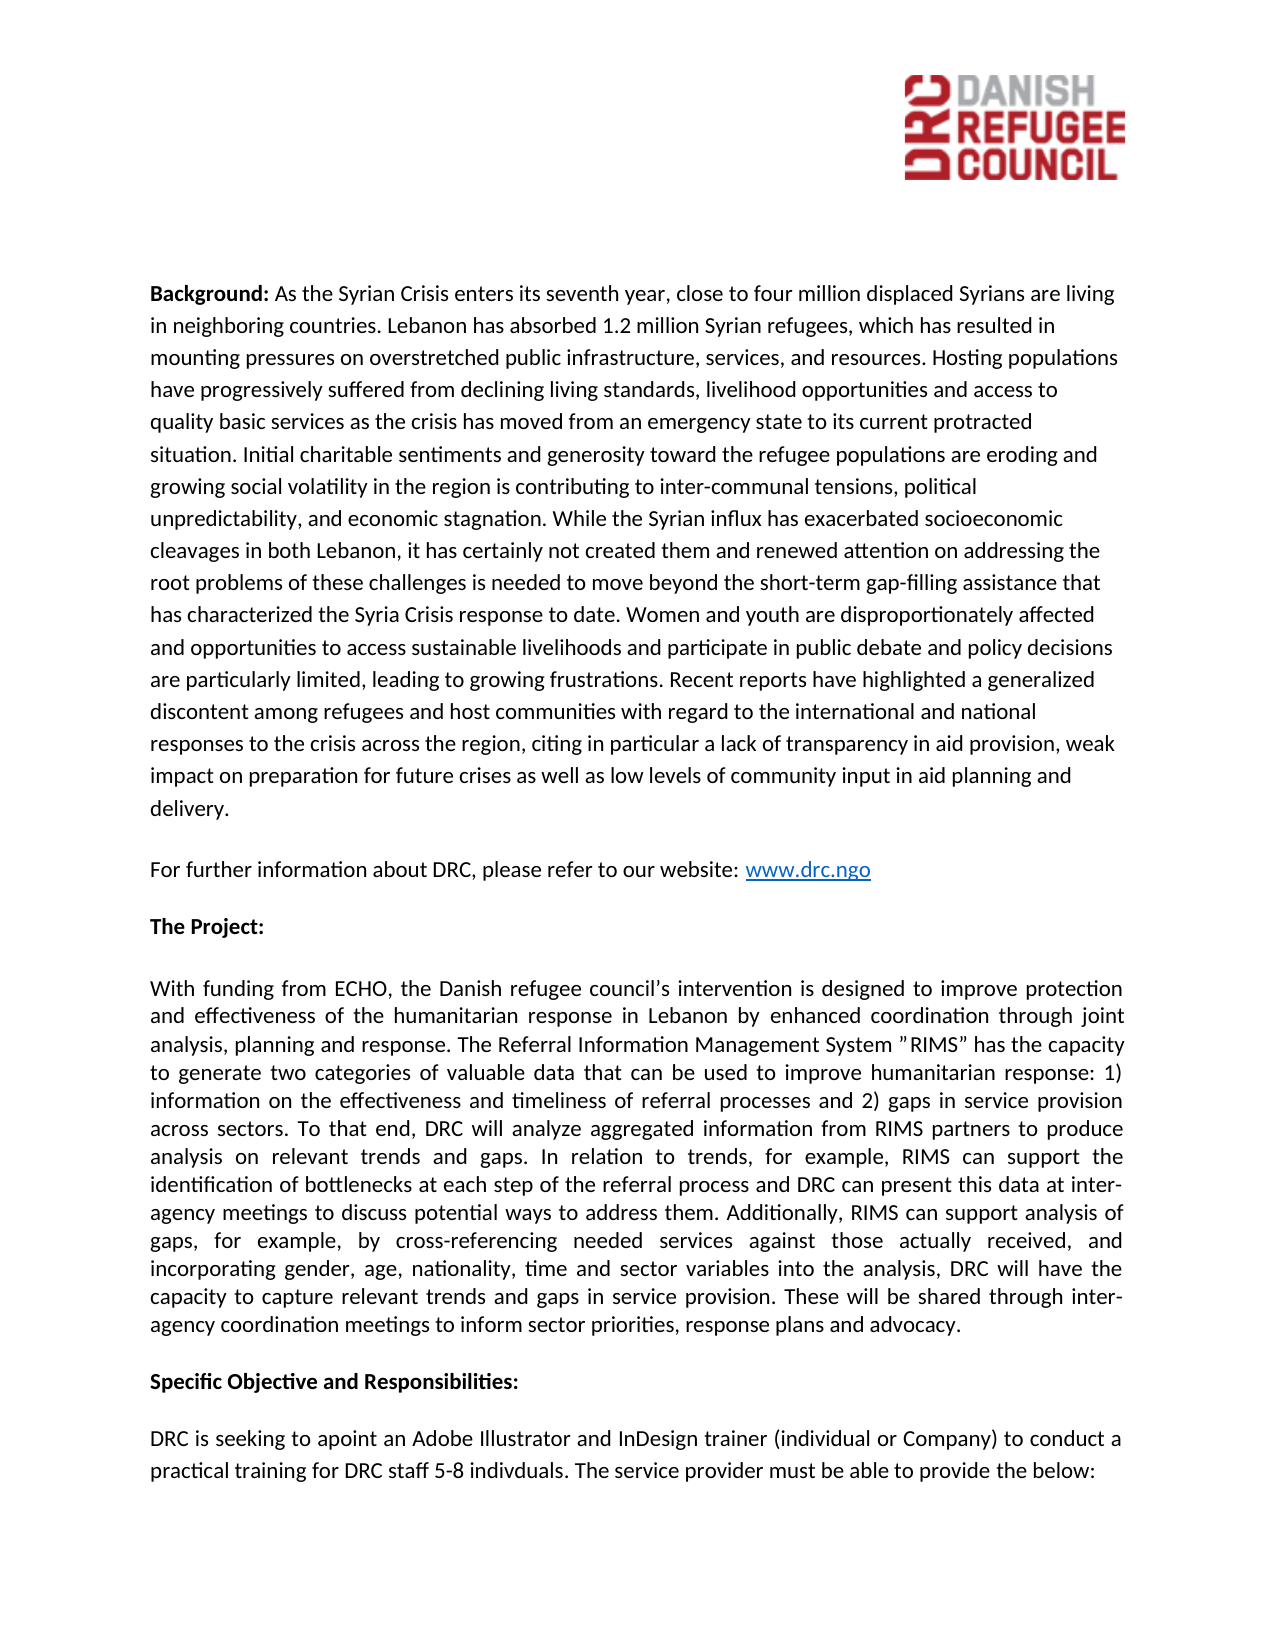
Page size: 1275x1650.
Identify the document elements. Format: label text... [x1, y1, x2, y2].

text With funding from ECHO, the Danish refugee council’s intervention is designed to improve protection and effectiveness of the humanitarian response in Lebanon by enhanced coordination through joint analysis, planning and response. The Referral Information Management System ”RIMS” has the capacity to generate two categories of valuable data that can be used to improve humanitarian response: 1) information on the effectiveness and timeliness of referral processes and 2) gaps in service provision across sectors. To that end, DRC will analyze aggregated information from RIMS partners to produce analysis on relevant trends and gaps. In relation to trends, for example, RIMS can support the identification of bottlenecks at each step of the referral process and DRC can present this data at inter-agency meetings to discuss potential ways to address them. Additionally, RIMS can support analysis of gaps, for example, by cross-referencing needed services against those actually received, and incorporating gender, age, nationality, time and sector variables into the analysis, DRC will have the capacity to capture relevant trends and gaps in service provision. These will be shared through inter-agency coordination meetings to inform sector priorities, response plans and advocacy. [150, 974, 1125, 1338]
text Specific Objective and Responsibilities: [150, 1367, 1125, 1395]
text The Project: [150, 912, 1125, 940]
text DRC is seeking to apoint an Adobe Illustrator and InDesign trainer (individual or Company) to conduct a practical training for DRC staff 5-8 indivduals. The service provider must be able to provide the below: [150, 1424, 1125, 1484]
text Background: As the Syrian Crisis enters its seventh year, close to four million displaced Syrians are living in neighboring countries. Lebanon has absorbed 1.2 million Syrian refugees, which has resulted in mounting pressures on overstretched public infrastructure, services, and resources. Hosting populations have progressively suffered from declining living standards, livelihood opportunities and access to quality basic services as the crisis has moved from an emergency state to its current protracted situation. Initial charitable sentiments and generosity toward the refugee populations are eroding and growing social volatility in the region is contributing to inter-communal tensions, political unpredictability, and economic stagnation. While the Syrian influx has exacerbated socioeconomic cleavages in both Lebanon, it has certainly not created them and renewed attention on addressing the root problems of these challenges is needed to move beyond the short-term gap-filling assistance that has characterized the Syria Crisis response to date. Women and youth are disproportionately affected and opportunities to access sustainable livelihoods and participate in public debate and policy decisions are particularly limited, leading to growing frustrations. Recent reports have highlighted a generalized discontent among refugees and host communities with regard to the international and national responses to the crisis across the region, citing in particular a lack of transparency in aid provision, weak impact on preparation for future crises as well as low levels of community input in aid planning and delivery. [150, 279, 1125, 822]
picture [904, 75, 1125, 180]
text For further information about DRC, please refer to our website: www.drc.ngo [150, 855, 1125, 883]
